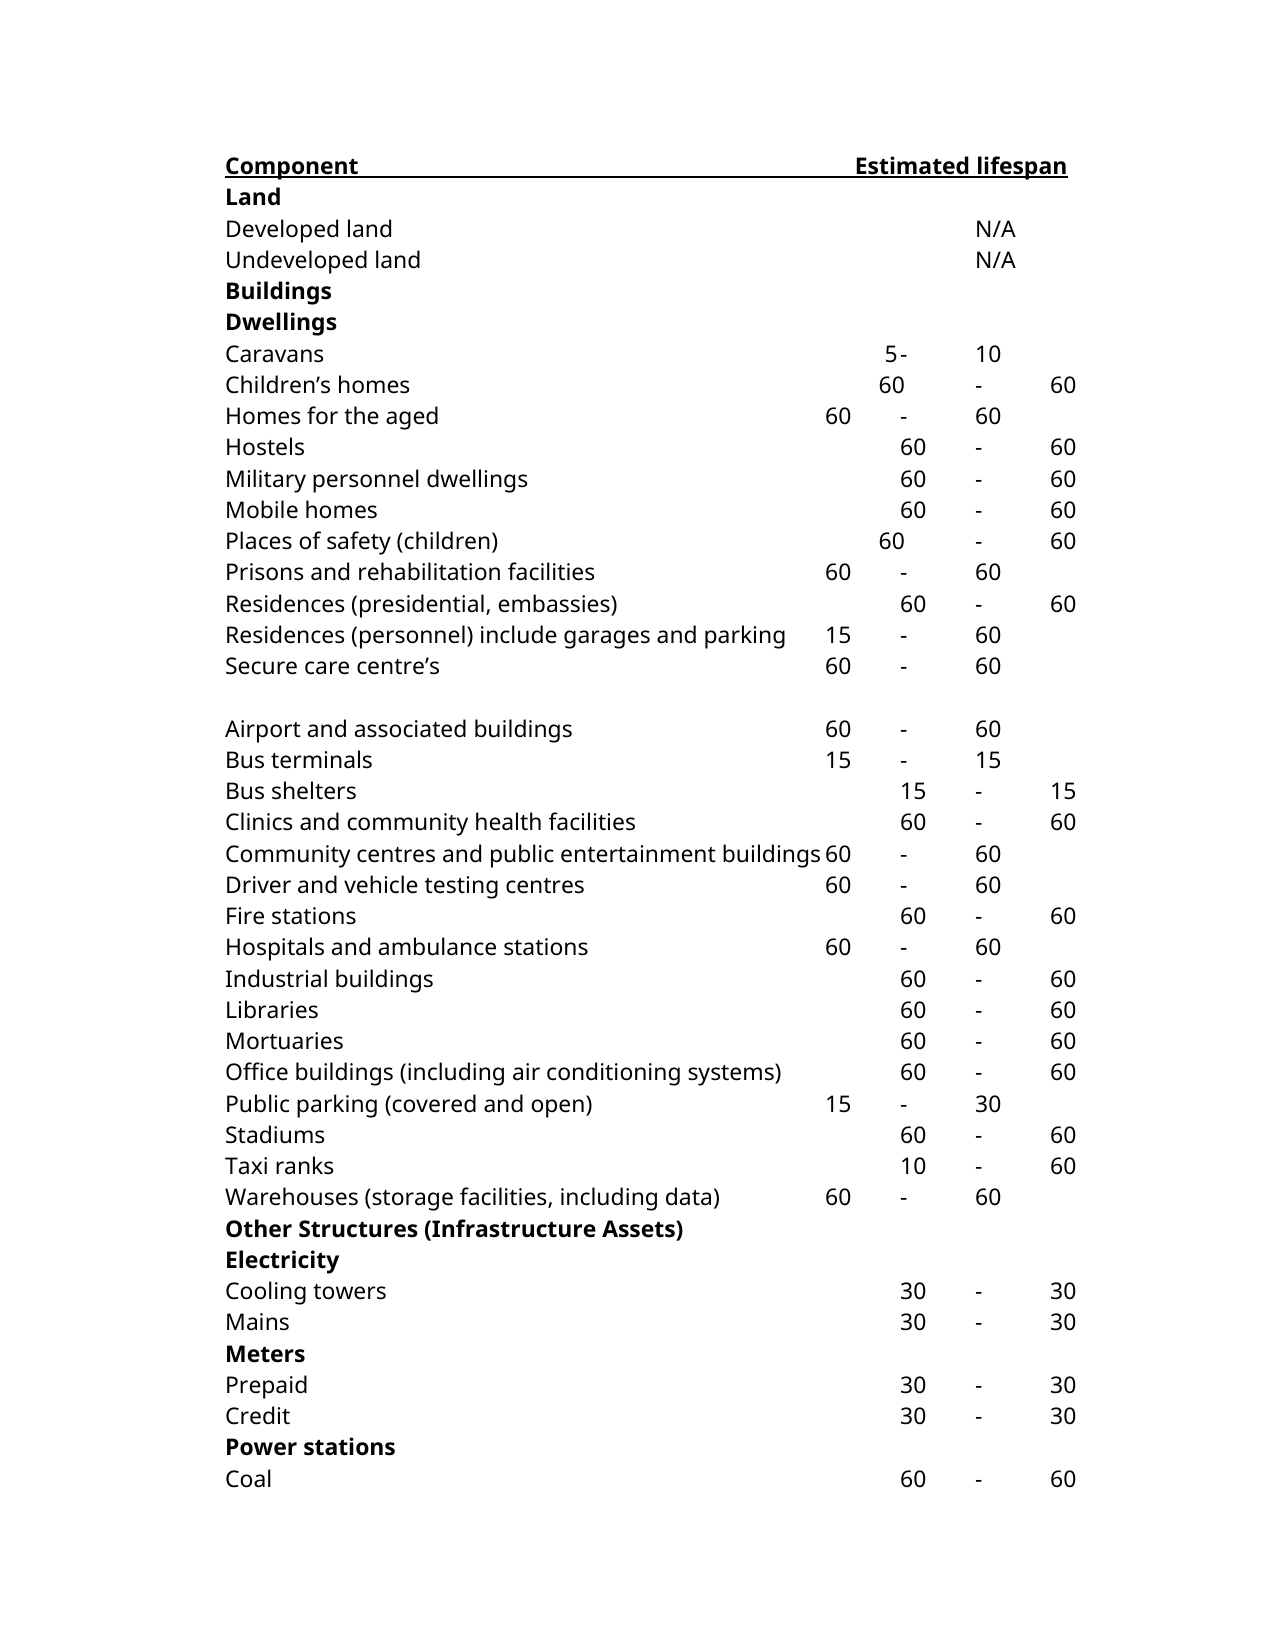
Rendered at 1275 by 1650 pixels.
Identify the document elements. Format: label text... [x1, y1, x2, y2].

text Dwellings [225, 306, 1125, 337]
text Mobile homes 60 - 60 [225, 494, 1125, 525]
text Power stations [225, 1431, 1125, 1462]
text Homes for the aged 60 - 60 [225, 400, 1125, 431]
text Taxi ranks 10 - 60 [225, 1150, 1125, 1181]
text Credit 30 - 30 [225, 1400, 1125, 1431]
text Mains 30 - 30 [225, 1306, 1125, 1337]
text Residences (personnel) include garages and parking 15 - 60 [225, 619, 1125, 650]
text Hospitals and ambulance stations 60 - 60 [225, 931, 1125, 962]
text Children’s homes 60 - 60 [225, 369, 1125, 400]
text Buildings [225, 275, 1125, 306]
text Coal 60 - 60 [225, 1462, 1125, 1494]
text Caravans 5 - 10 [225, 337, 1125, 369]
text Industrial buildings 60 - 60 [225, 962, 1125, 994]
text Military personnel dwellings 60 - 60 [225, 462, 1125, 494]
text Public parking (covered and open) 15 - 30 [225, 1087, 1125, 1119]
text Developed land N/A [225, 212, 1125, 244]
text Hostels 60 - 60 [225, 431, 1125, 462]
text Fire stations 60 - 60 [225, 900, 1125, 931]
text Prisons and rehabilitation facilities 60 - 60 [225, 556, 1125, 587]
text Component Estimated lifespan [225, 150, 1125, 181]
text Libraries 60 - 60 [225, 994, 1125, 1025]
text Land [150, 181, 1125, 212]
text Cooling towers 30 - 30 [225, 1275, 1125, 1306]
text Meters [225, 1337, 1125, 1369]
text Airport and associated buildings 60 - 60 [225, 712, 1125, 744]
text Bus shelters 15 - 15 [225, 775, 1125, 806]
text Mortuaries 60 - 60 [225, 1025, 1125, 1056]
text Places of safety (children) 60 - 60 [225, 525, 1125, 556]
text Other Structures (Infrastructure Assets) [225, 1212, 1125, 1244]
text Driver and vehicle testing centres 60 - 60 [225, 869, 1125, 900]
text Secure care centre’s 60 - 60 [225, 650, 1125, 681]
text Community centres and public entertainment buildings 60 - 60 [225, 837, 1125, 869]
text Residences (presidential, embassies) 60 - 60 [225, 587, 1125, 619]
text Bus terminals 15 - 15 [225, 744, 1125, 775]
text Stadiums 60 - 60 [225, 1119, 1125, 1150]
text Electricity [225, 1244, 1125, 1275]
text Clinics and community health facilities 60 - 60 [225, 806, 1125, 837]
text Warehouses (storage facilities, including data) 60 - 60 [225, 1181, 1125, 1212]
text Prepaid 30 - 30 [225, 1369, 1125, 1400]
text Undeveloped land N/A [225, 244, 1125, 275]
text Office buildings (including air conditioning systems) 60 - 60 [225, 1056, 1125, 1087]
